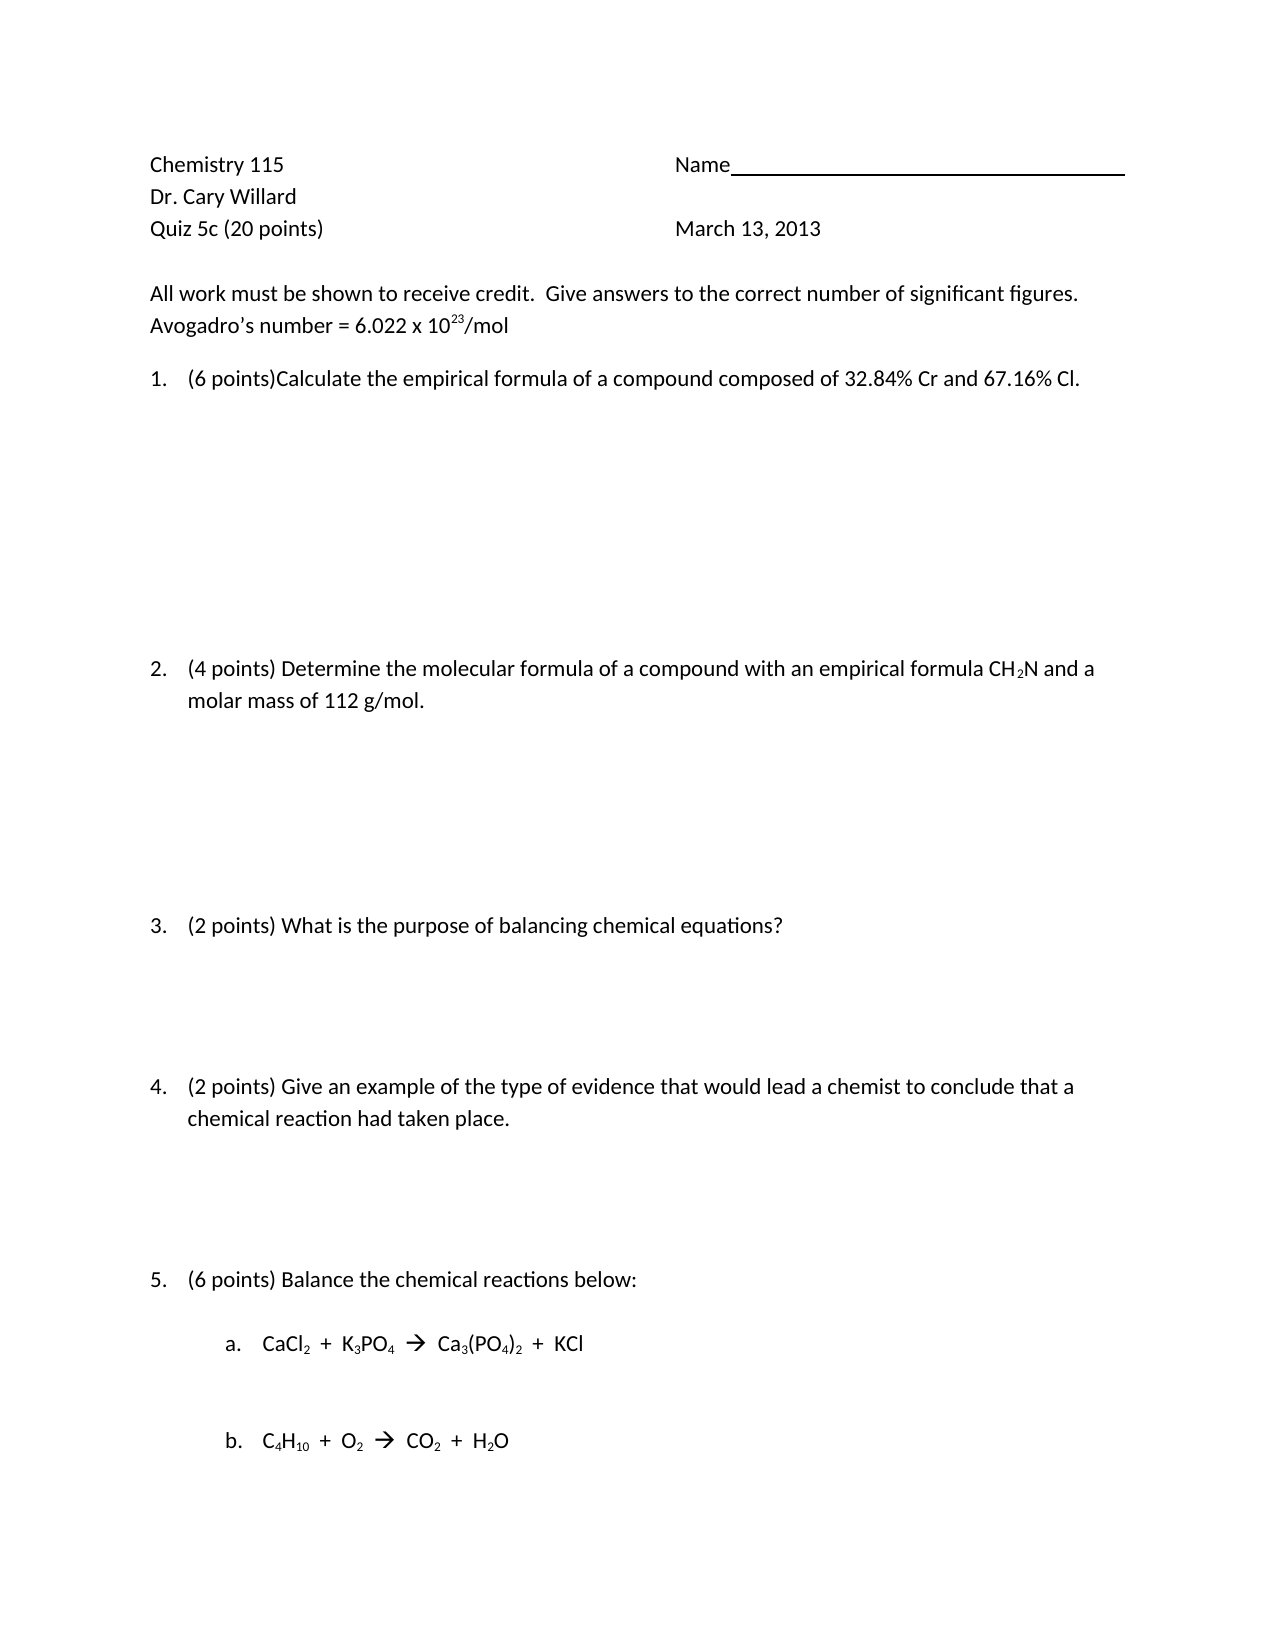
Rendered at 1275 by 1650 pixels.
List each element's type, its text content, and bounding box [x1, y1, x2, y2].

text Quiz 5c (20 points) March 13, 2013 [150, 214, 1125, 242]
list CaCl2 + K3PO4 Ca3(PO4)2 + KCl [225, 1329, 1125, 1358]
list (6 points)Calculate the empirical formula of a compound composed of 32.84% Cr and 67.16% Cl. [150, 364, 1125, 392]
list (2 points) Give an example of the type of evidence that would lead a chemist to conclude that a chemical reaction had taken place. [150, 1072, 1125, 1132]
list C4H10 + O2 CO2 + H2O [225, 1426, 1125, 1454]
text Chemistry 115 Name [150, 150, 1125, 178]
list (2 points) What is the purpose of balancing chemical equations? [150, 911, 1125, 939]
text Dr. Cary Willard [150, 182, 1125, 210]
text All work must be shown to receive credit. Give answers to the correct number of significant figures. Avogadro’s number = 6.022 x 1023/mol [150, 279, 1125, 339]
list (4 points) Determine the molecular formula of a compound with an empirical formula CH2N and a molar mass of 112 g/mol. [150, 654, 1125, 714]
list (6 points) Balance the chemical reactions below: [150, 1265, 1125, 1293]
